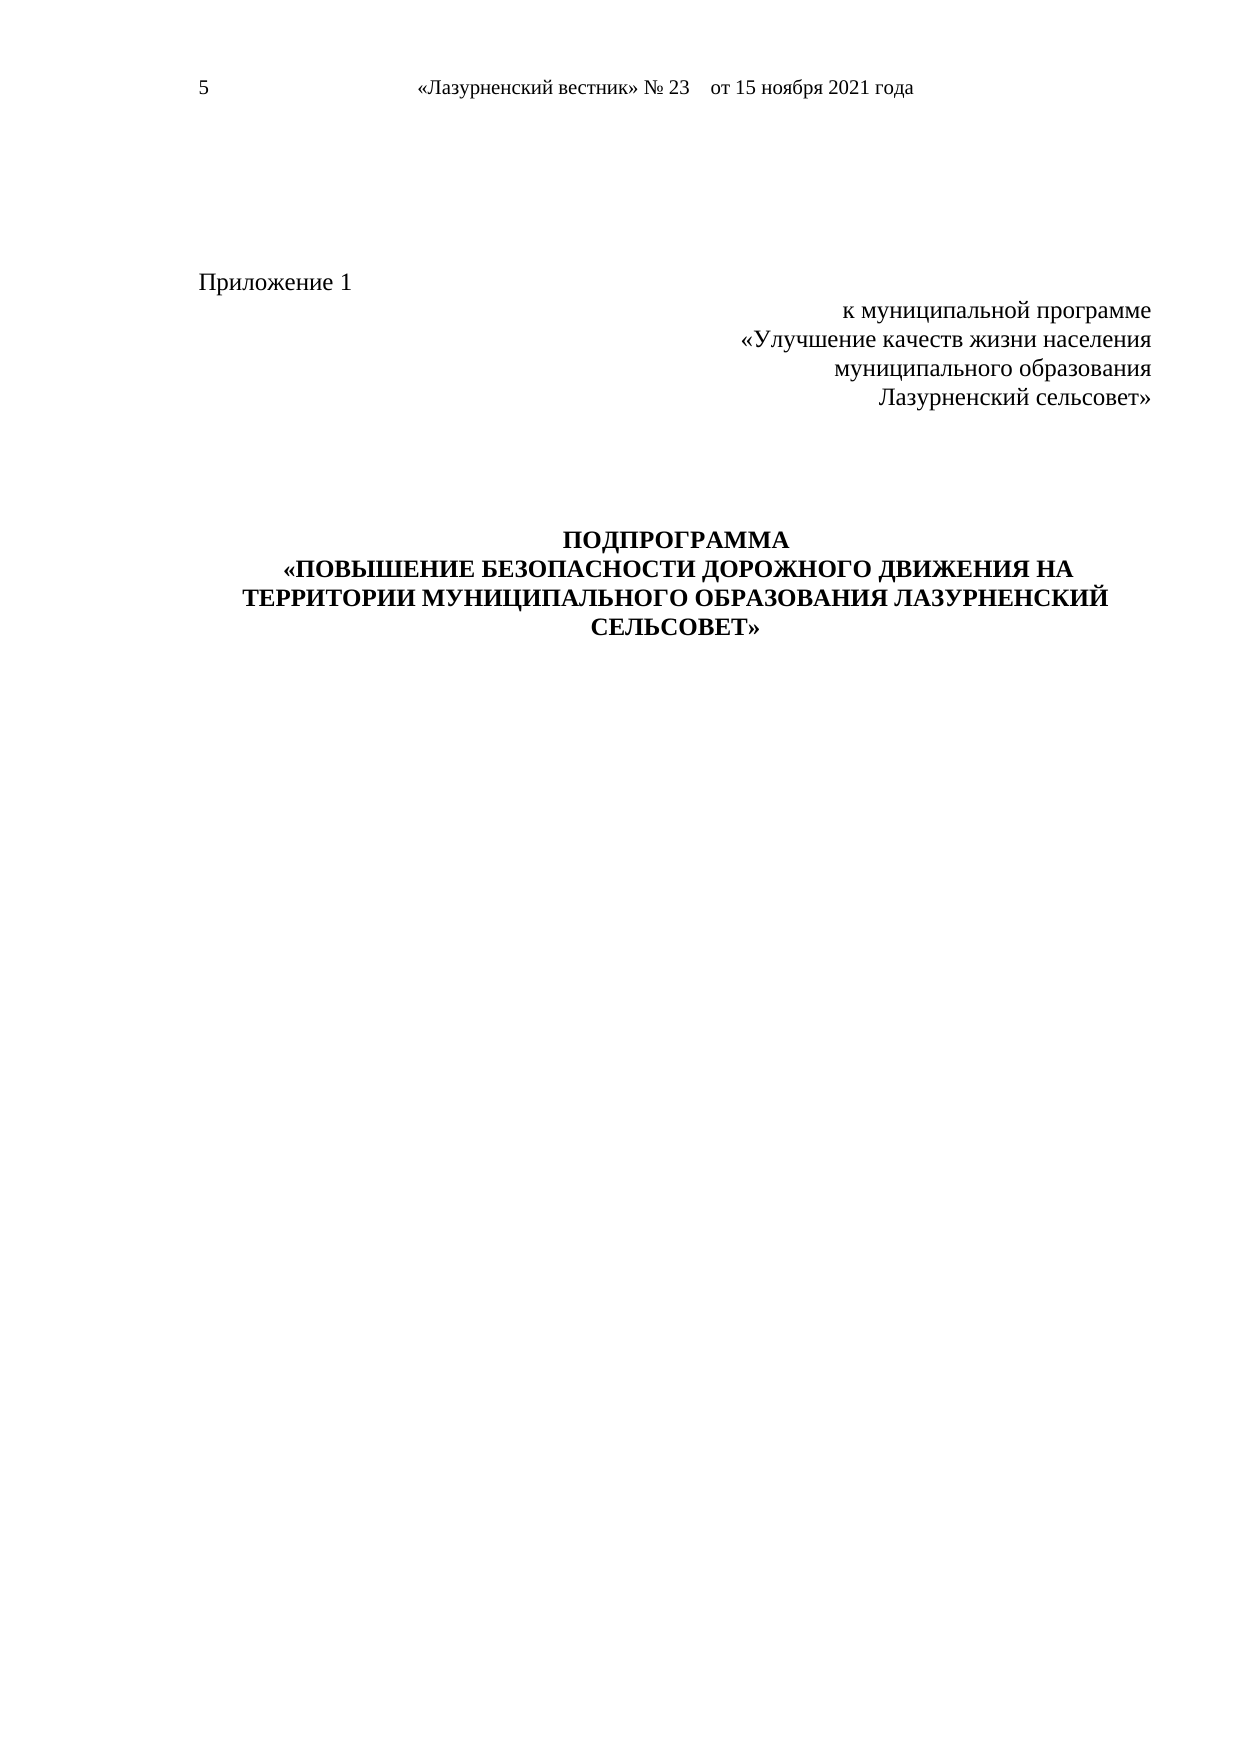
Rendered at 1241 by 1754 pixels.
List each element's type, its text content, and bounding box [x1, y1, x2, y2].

text «ПОВЫШЕНИЕ БЕЗОПАСНОСТИ ДОРОЖНОГО ДВИЖЕНИЯ НА ТЕРРИТОРИИ муниципального образования ЛАЗУРНЕНСКИЙ сельсовет» [199, 554, 1151, 641]
text «Улучшение качеств жизни населения [198, 324, 1151, 353]
text муниципального образования [198, 353, 1151, 382]
text Лазурненский сельсовет» [198, 382, 1151, 411]
text к муниципальной программе [198, 296, 1151, 324]
text Приложение 1 [198, 238, 1151, 296]
text подПРОГРАММА [201, 526, 1151, 554]
